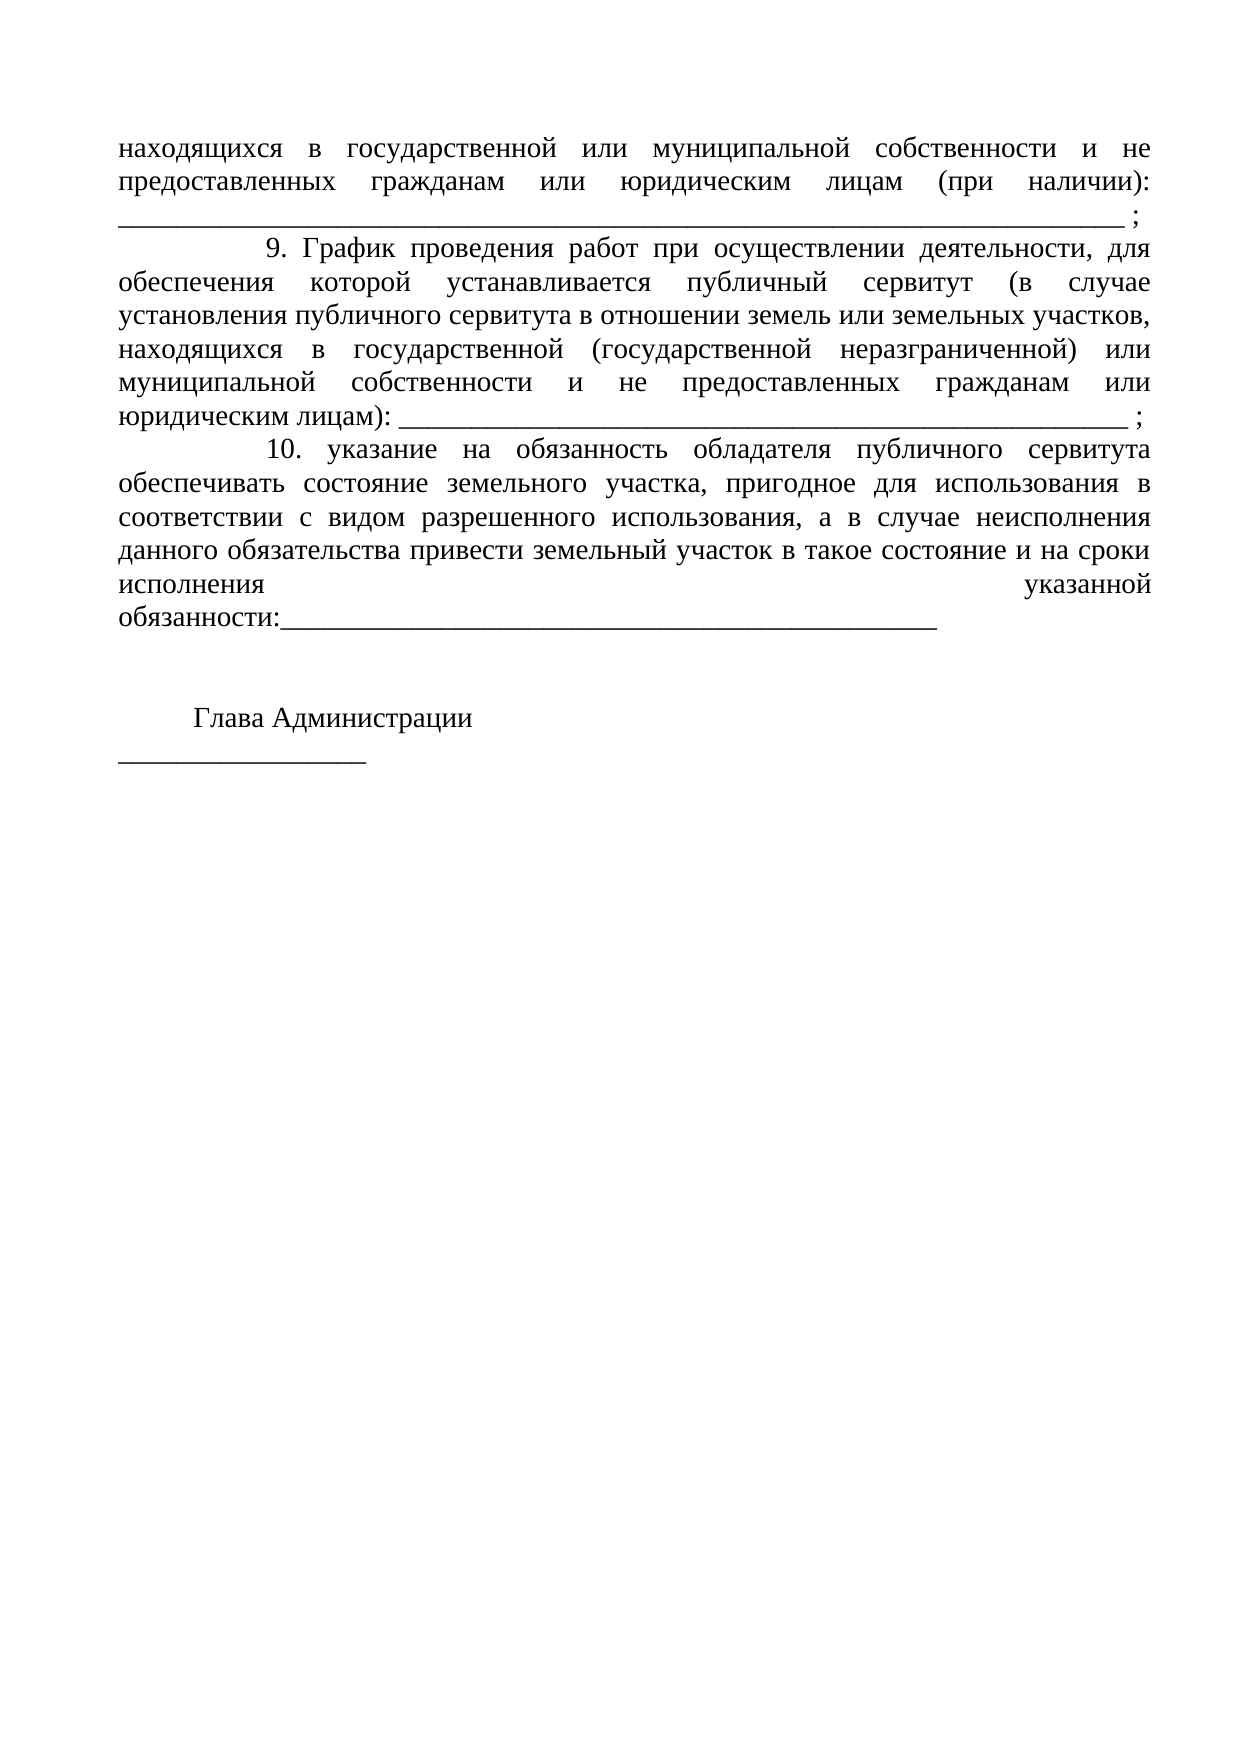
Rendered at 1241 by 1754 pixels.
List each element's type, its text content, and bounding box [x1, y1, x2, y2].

list Глава Администрации _________________ [118, 700, 1152, 767]
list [118, 130, 1152, 230]
list 10. указание на обязанность обладателя публичного сервитута обеспечивать состояние земельного участка, пригодное для использования в соответствии с видом разрешенного использования, а в случае неисполнения данного обязательства привести земельный участок в такое состояние и на сроки исполнения указанной обязанности:_____________________________________________ [118, 432, 1152, 633]
list 9. График проведения работ при осуществлении деятельности, для обеспечения которой устанавливается публичный сервитут (в случае установления публичного сервитута в отношении земель или земельных участков, находящихся в государственной (государственной неразграниченной) или муниципальной собственности и не предоставленных гражданам или юридическим лицам): __________________________________________________ ; [118, 230, 1152, 432]
